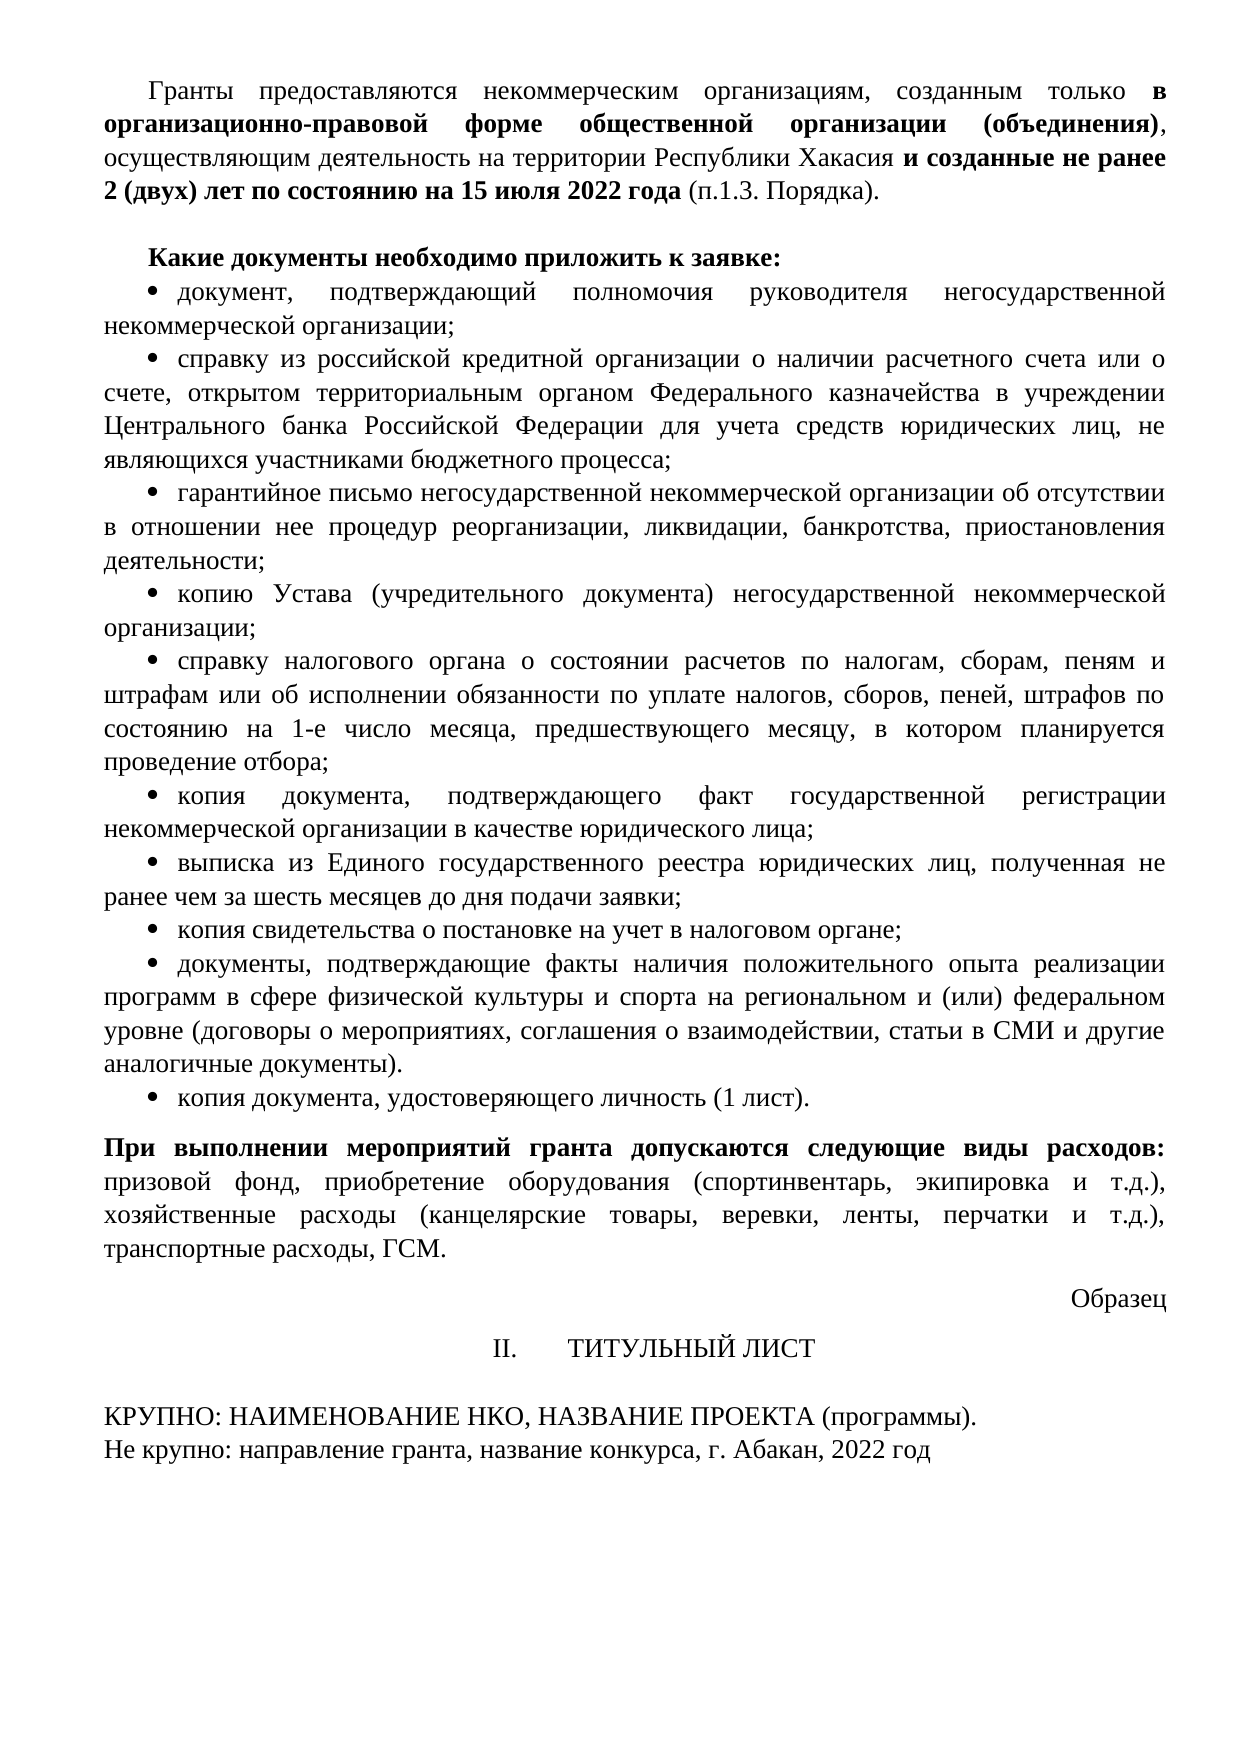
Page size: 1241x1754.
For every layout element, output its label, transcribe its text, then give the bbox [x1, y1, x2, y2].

list копия документа, удостоверяющего личность (1 лист). [103, 1081, 1167, 1112]
list документ, подтверждающий полномочия руководителя негосударственной некоммерческой организации; [103, 275, 1167, 340]
list копия свидетельства о постановке на учет в налоговом органе; [103, 913, 1167, 944]
list выписка из Единого государственного реестра юридических лиц, полученная не ранее чем за шесть месяцев до дня подачи заявки; [103, 846, 1167, 911]
list копию Устава (учредительного документа) негосударственной некоммерческой организации; [103, 577, 1167, 642]
list гарантийное письмо негосударственной некоммерческой организации об отсутствии в отношении нее процедур реорганизации, ликвидации, банкротства, приостановления деятельности; [103, 477, 1167, 575]
list Не крупно: направление гранта, название конкурса, г. Абакан, 2022 год [103, 1433, 1167, 1464]
list Гранты предоставляются некоммерческим организациям, созданным только в организационно-правовой форме общественной организации (объединения), осуществляющим деятельность на территории Республики Хакасия и созданные не ранее 2 (двух) лет по состоянию на 15 июля 2022 года (п.1.3. Порядка). [103, 74, 1167, 206]
list справку из российской кредитной организации о наличии расчетного счета или о счете, открытом территориальным органом Федерального казначейства в учреждении Центрального банка Российской Федерации для учета средств юридических лиц, не являющихся участниками бюджетного процесса; [103, 342, 1167, 474]
list справку налогового органа о состоянии расчетов по налогам, сборам, пеням и штрафам или об исполнении обязанности по уплате налогов, сборов, пеней, штрафов по состоянию на 1-е число месяца, предшествующего месяцу, в котором планируется проведение отбора; [103, 644, 1167, 776]
list документы, подтверждающие факты наличия положительного опыта реализации программ в сфере физической культуры и спорта на региональном и (или) федеральном уровне (договоры о мероприятиях, соглашения о взаимодействии, статьи в СМИ и другие аналогичные документы). [103, 947, 1167, 1079]
list ТИТУЛЬНЫЙ ЛИСТ [141, 1333, 1167, 1364]
text Образец [103, 1282, 1167, 1313]
list Какие документы необходимо приложить к заявке: [103, 242, 1167, 273]
list копия документа, подтверждающего факт государственной регистрации некоммерческой организации в качестве юридического лица; [103, 779, 1167, 843]
text При выполнении мероприятий гранта допускаются следующие виды расходов: призовой фонд, приобретение оборудования (спортинвентарь, экипировка и т.д.), хозяйственные расходы (канцелярские товары, веревки, ленты, перчатки и т.д.), транспортные расходы, ГСМ. [103, 1132, 1167, 1263]
list КРУПНО: НАИМЕНОВАНИЕ НКО, НАЗВАНИЕ ПРОЕКТА (программы). [103, 1400, 1167, 1431]
